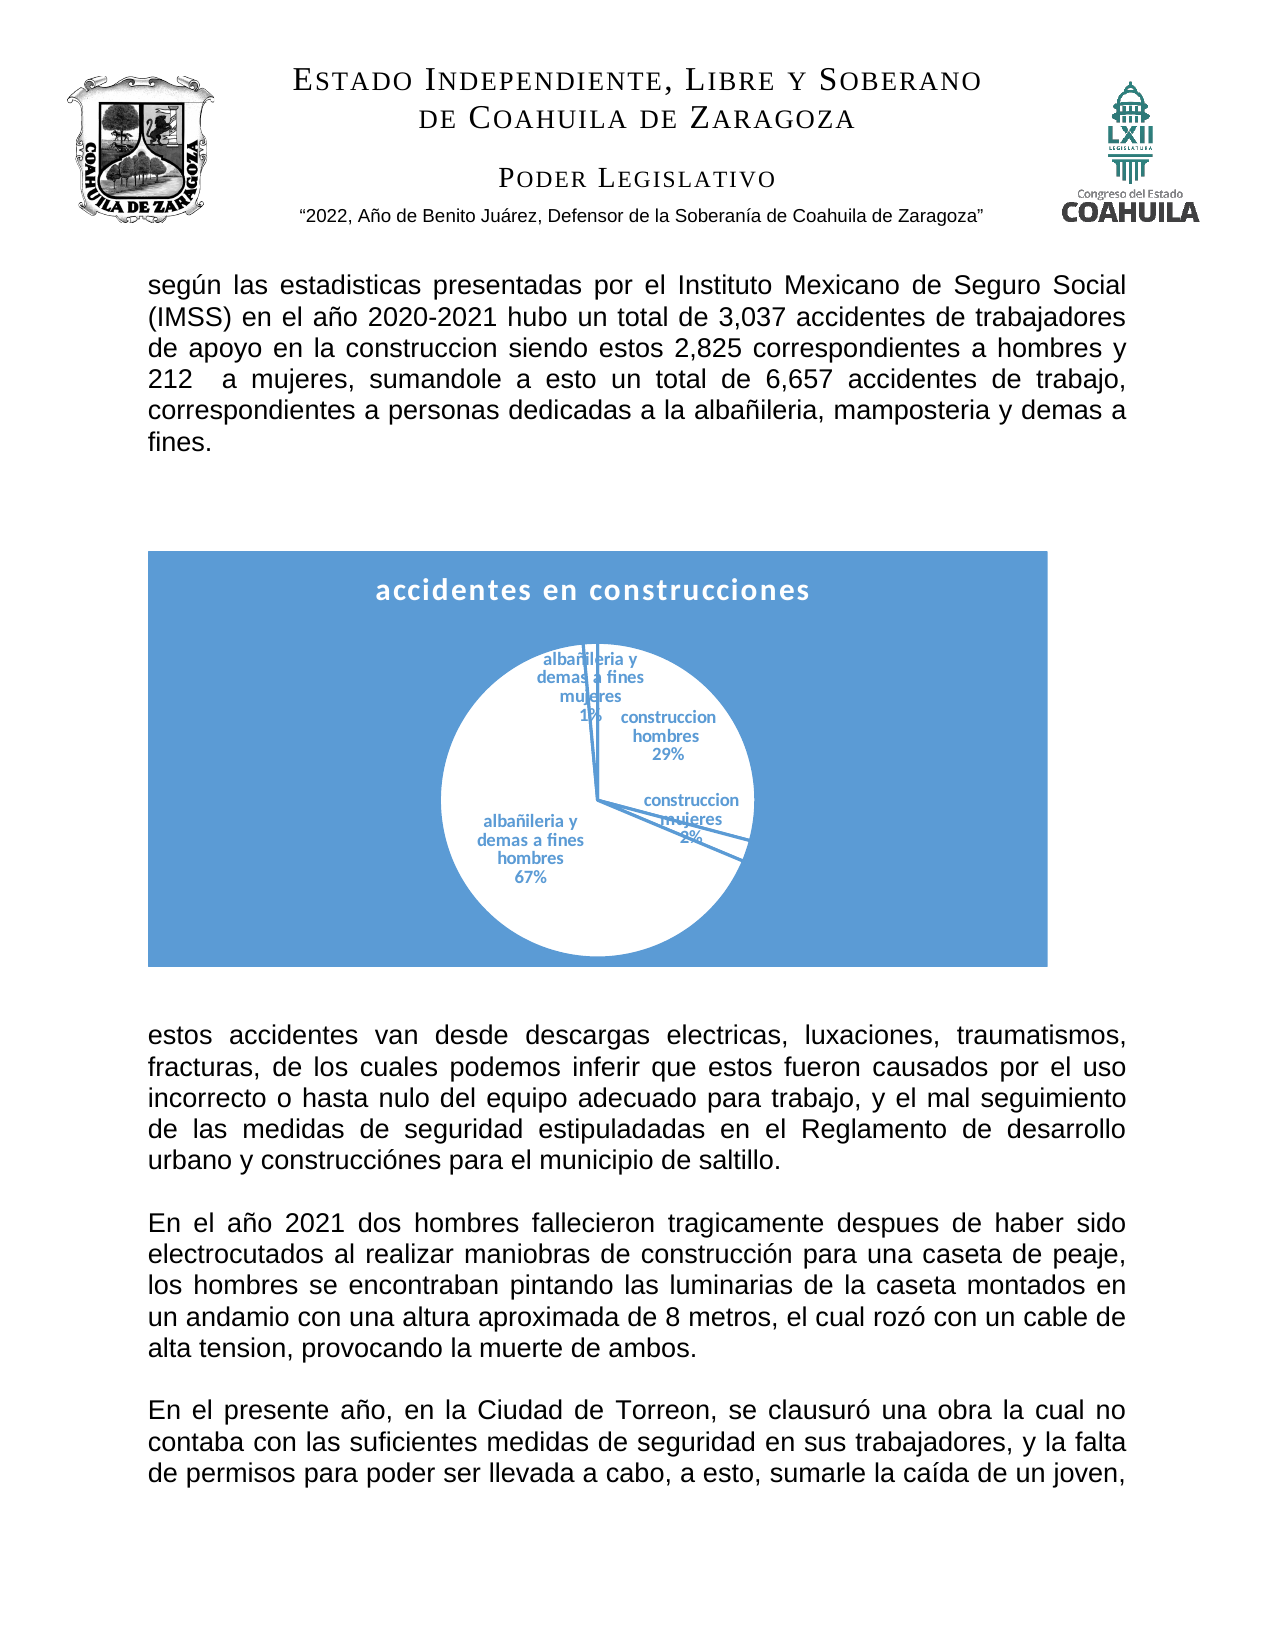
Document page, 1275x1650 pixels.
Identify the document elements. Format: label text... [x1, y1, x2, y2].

picture [66, 76, 215, 223]
text estos accidentes van desde descargas electricas, luxaciones, traumatismos, fracturas, de los cuales podemos inferir que estos fueron causados por el uso incorrecto o hasta nulo del equipo adecuado para trabajo, y el mal seguimiento de las medidas de seguridad estipuladadas en el Reglamento de desarrollo urbano y construcciónes para el municipio de saltillo. [148, 1019, 1127, 1176]
text En el año 2021 dos hombres fallecieron tragicamente despues de haber sido electrocutados al realizar maniobras de construcción para una caseta de peaje, los hombres se encontraban pintando las luminarias de la caseta montados en un andamio con una altura aproximada de 8 metros, el cual rozó con un cable de alta tension, provocando la muerte de ambos. [148, 1207, 1127, 1363]
picture [1052, 66, 1212, 234]
text según las estadisticas presentadas por el Instituto Mexicano de Seguro Social (IMSS) en el año 2020-2021 hubo un total de 3,037 accidentes de trabajadores de apoyo en la construccion siendo estos 2,825 correspondientes a hombres y 212 a mujeres, sumandole a esto un total de 6,657 accidentes de trabajo, correspondientes a personas dedicadas a la albañileria, mamposteria y demas a fines. [148, 269, 1127, 457]
